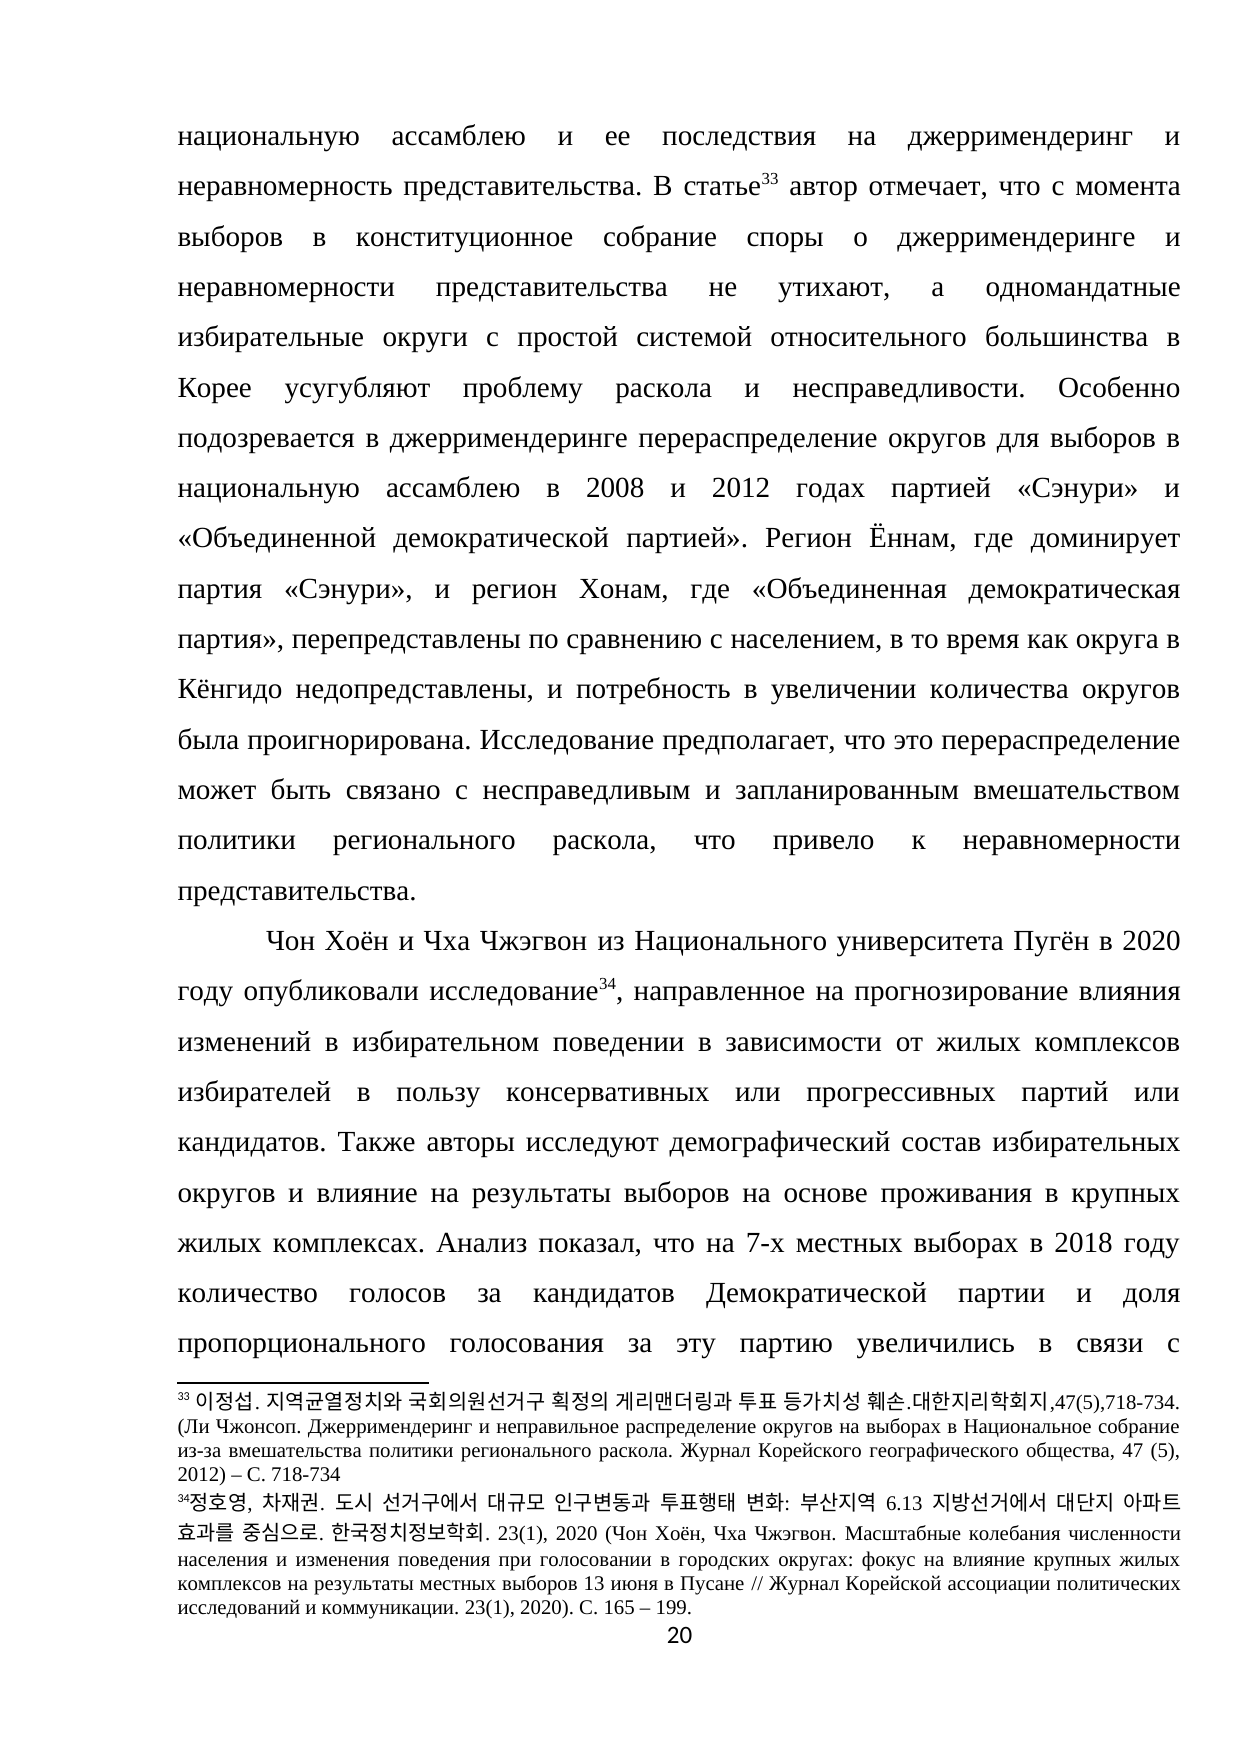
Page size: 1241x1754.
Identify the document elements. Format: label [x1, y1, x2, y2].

text [177, 923, 1181, 1359]
text [177, 118, 1181, 906]
